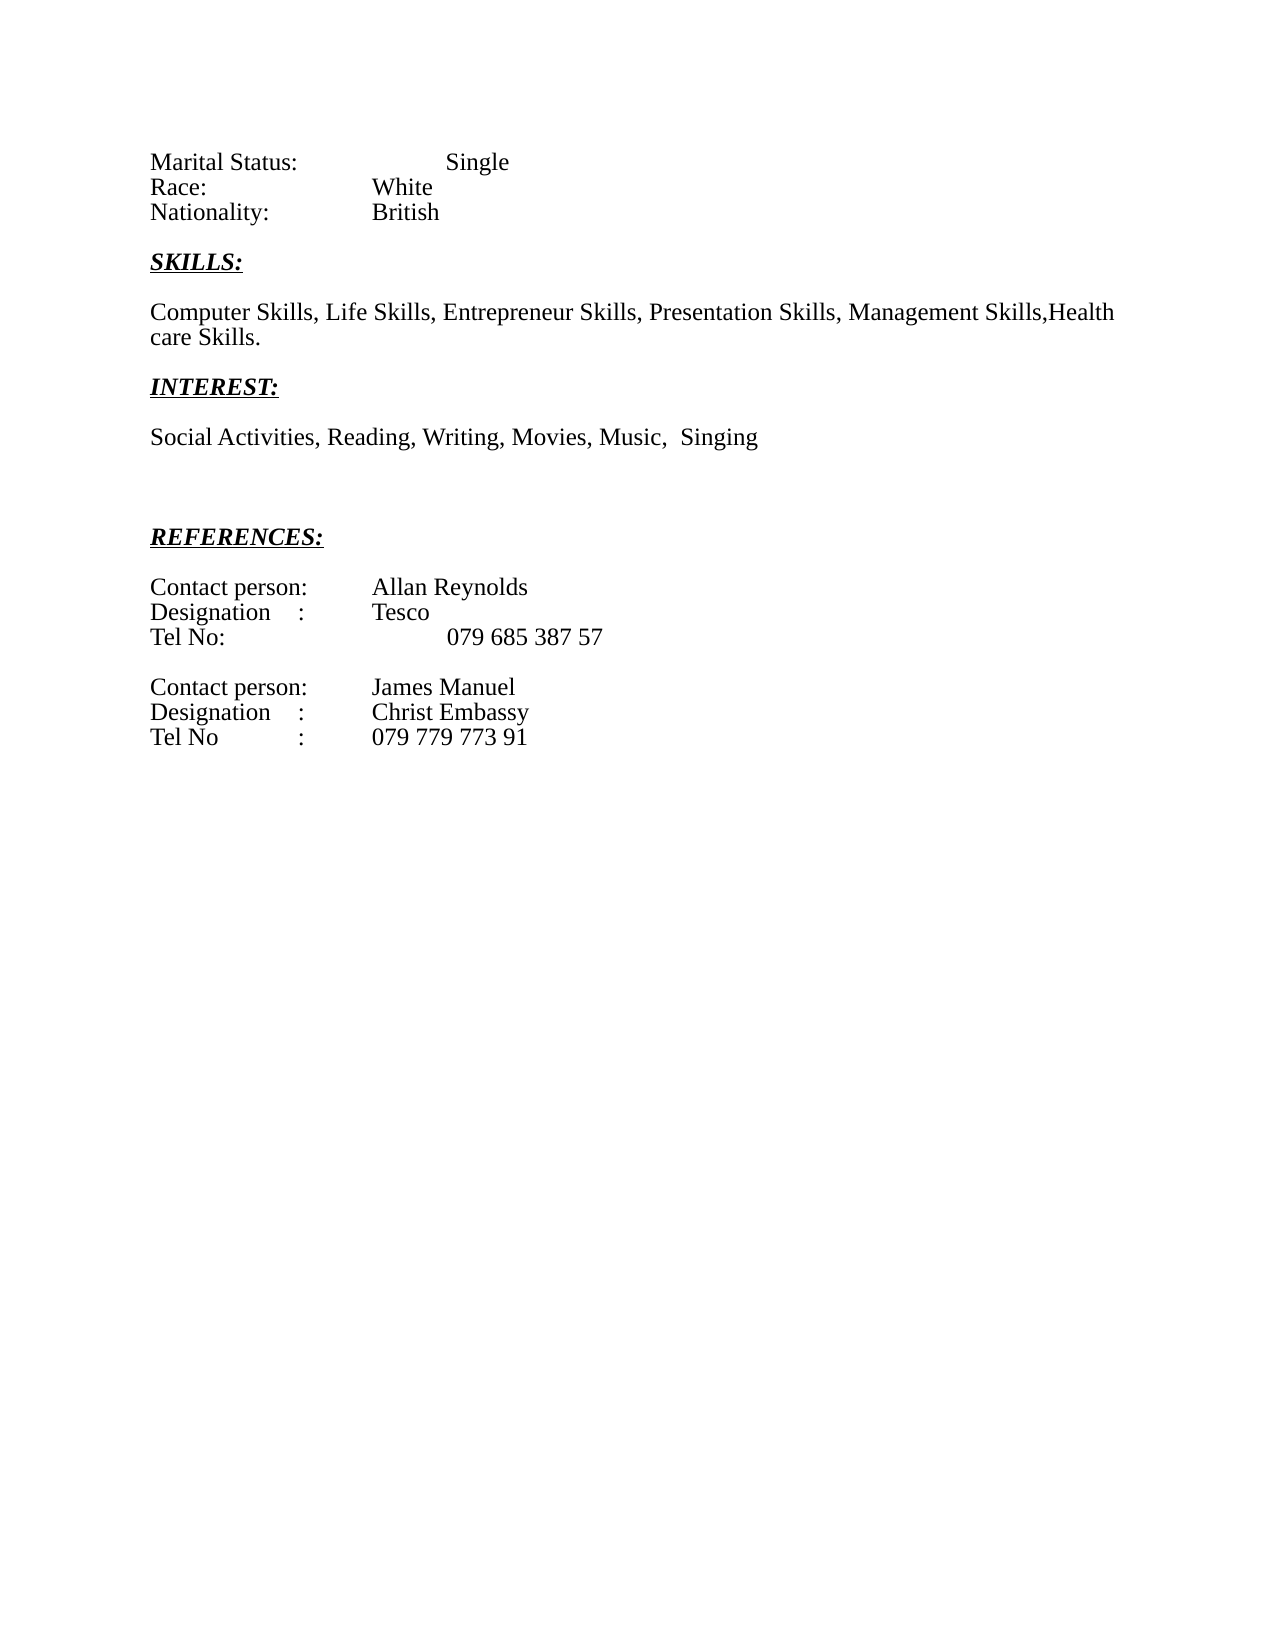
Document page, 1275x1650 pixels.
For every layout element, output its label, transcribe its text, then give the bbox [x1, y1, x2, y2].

text Social Activities, Reading, Writing, Movies, Music, Singing [150, 425, 1125, 450]
text Nationality: British [150, 200, 1125, 225]
text REFERENCES: [150, 525, 1125, 550]
text Marital Status: Single [150, 150, 1125, 175]
text Contact person: James Manuel [150, 675, 1125, 700]
text Race: White [150, 175, 1125, 200]
text Designation : Christ Embassy [150, 700, 1125, 725]
text Designation : Tesco [150, 600, 1125, 625]
text Tel No: 079 685 387 57 [150, 625, 1125, 650]
text Computer Skills, Life Skills, Entrepreneur Skills, Presentation Skills, Management Skills,Health care Skills. [150, 300, 1125, 350]
text INTEREST: [150, 375, 1125, 400]
text Contact person: Allan Reynolds [150, 575, 1125, 600]
text Tel No : 079 779 773 91 [150, 725, 1125, 750]
text SKILLS: [150, 250, 1125, 275]
